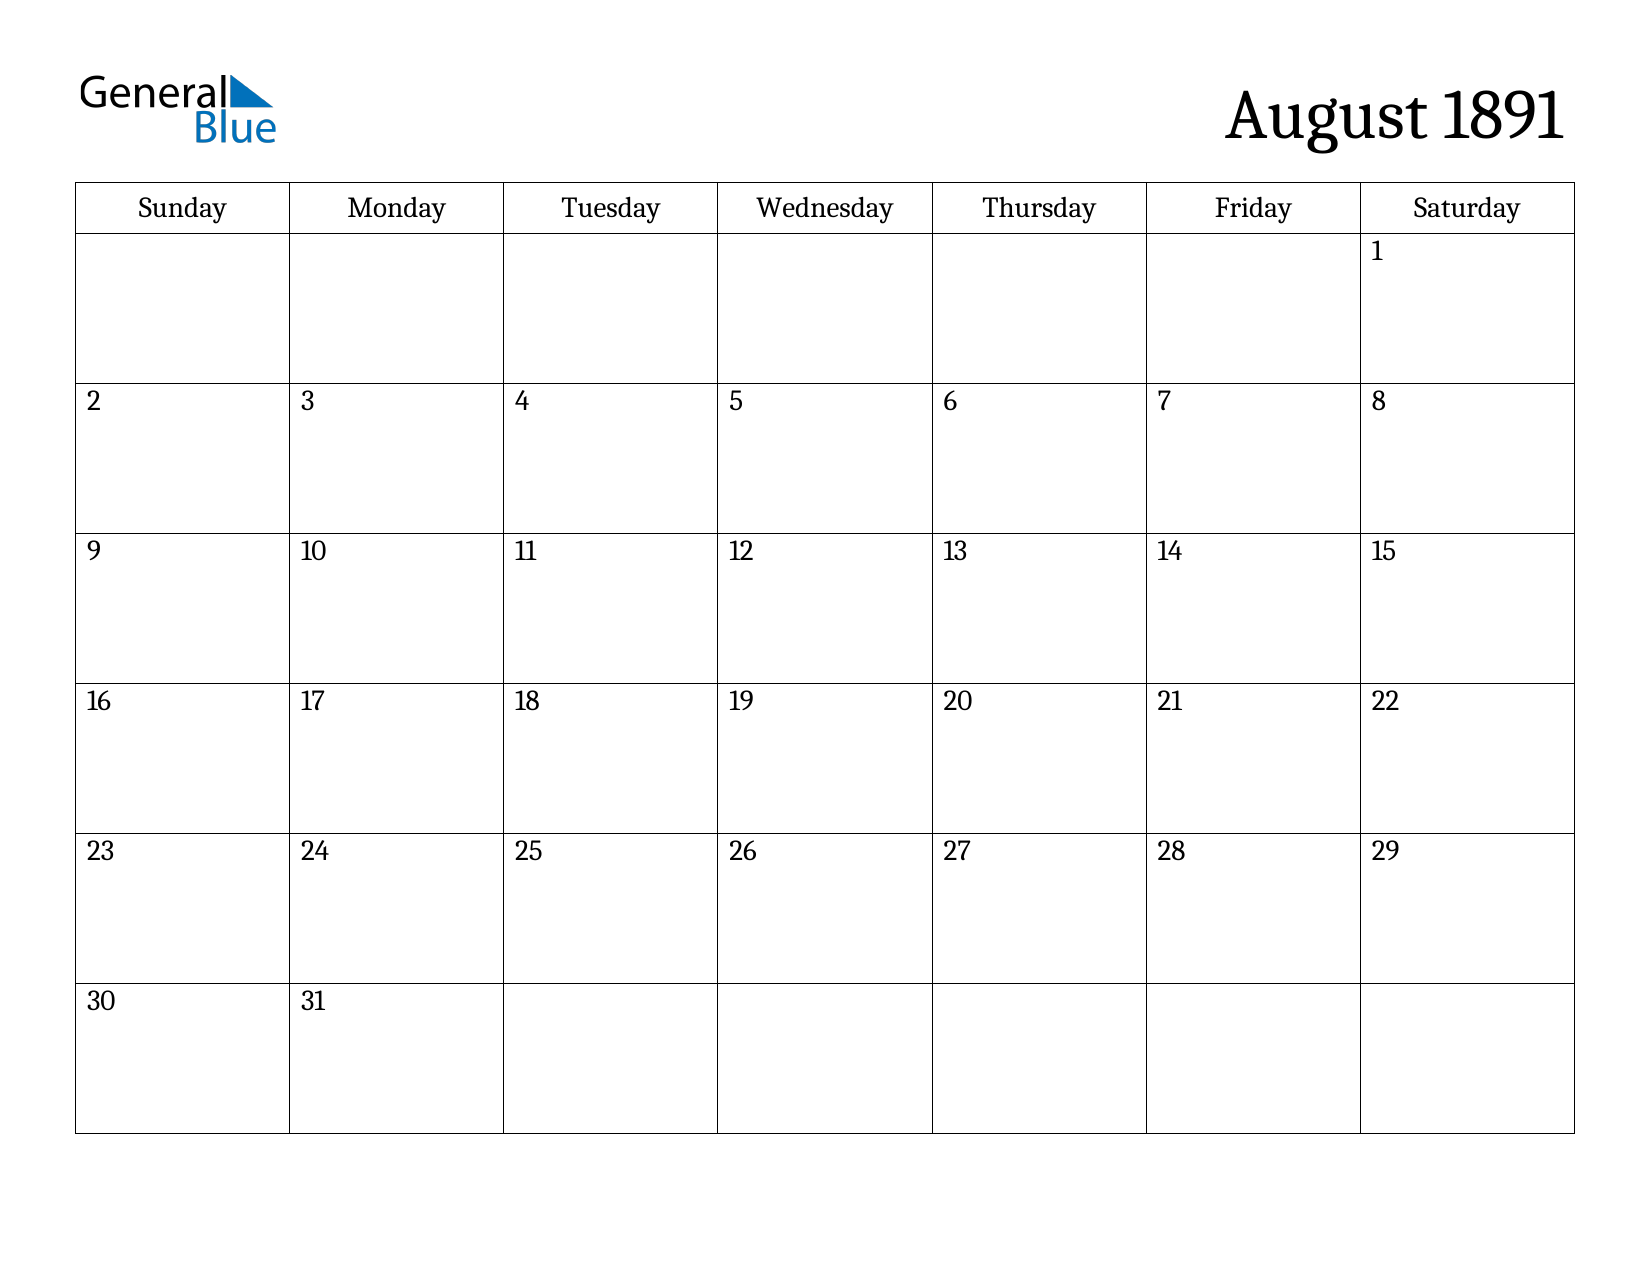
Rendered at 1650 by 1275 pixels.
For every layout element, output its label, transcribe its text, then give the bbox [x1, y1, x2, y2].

table_cell [1147, 234, 1360, 267]
table_cell [1361, 717, 1574, 833]
table_cell Friday [1147, 183, 1360, 233]
table_cell [504, 417, 717, 533]
table_cell [290, 417, 503, 533]
table_cell [1147, 1018, 1360, 1133]
table_cell [718, 717, 932, 833]
table_cell [718, 1018, 932, 1133]
table_cell [1147, 567, 1360, 683]
table_cell [1361, 1018, 1574, 1133]
table_cell [933, 234, 1146, 267]
table_cell [1147, 417, 1360, 533]
table_cell [290, 1018, 503, 1133]
table_cell [76, 868, 289, 983]
table_cell [933, 984, 1146, 1017]
table_cell Sunday [76, 183, 289, 233]
table_cell [933, 417, 1146, 533]
table_cell 22 [1361, 684, 1574, 717]
table_cell 24 [290, 834, 503, 867]
table_header August 1891 [504, 75, 1574, 182]
table_cell [1361, 567, 1574, 683]
table_cell [1361, 267, 1574, 383]
table_cell 23 [76, 834, 289, 867]
table_cell [933, 1018, 1146, 1133]
table_cell 18 [504, 684, 717, 717]
table_cell [504, 267, 717, 383]
table_cell 30 [76, 984, 289, 1017]
table_cell [718, 234, 932, 267]
table_cell 3 [290, 384, 503, 417]
table_cell [290, 868, 503, 983]
table_cell [290, 717, 503, 833]
picture [80, 75, 276, 143]
table_cell [1147, 868, 1360, 983]
table_cell [1147, 984, 1360, 1017]
table_cell [290, 567, 503, 683]
table_cell 1 [1361, 234, 1574, 267]
table_cell [504, 234, 717, 267]
table_cell [504, 1018, 717, 1133]
table_cell 21 [1147, 684, 1360, 717]
table_cell 15 [1361, 534, 1574, 567]
table_cell [718, 984, 932, 1017]
table_cell 9 [76, 534, 289, 567]
table_cell 2 [76, 384, 289, 417]
table_cell [933, 717, 1146, 833]
table_cell 19 [718, 684, 932, 717]
table_cell [290, 267, 503, 383]
table_cell Wednesday [718, 183, 932, 233]
table_cell 29 [1361, 834, 1574, 867]
table_cell 31 [290, 984, 503, 1017]
table_header [76, 75, 503, 182]
table_cell 6 [933, 384, 1146, 417]
table_cell 16 [76, 684, 289, 717]
table_cell 5 [718, 384, 932, 417]
table_cell 12 [718, 534, 932, 567]
table_cell 13 [933, 534, 1146, 567]
table_cell [76, 417, 289, 533]
table_cell [76, 567, 289, 683]
table_cell 7 [1147, 384, 1360, 417]
table_cell 17 [290, 684, 503, 717]
table_cell [76, 234, 289, 267]
table_cell 26 [718, 834, 932, 867]
table_cell 14 [1147, 534, 1360, 567]
table_cell [76, 267, 289, 383]
table_cell [718, 267, 932, 383]
table_cell Monday [290, 183, 503, 233]
table_cell [933, 567, 1146, 683]
table_cell [76, 1018, 289, 1133]
table_cell 8 [1361, 384, 1574, 417]
table_cell [290, 234, 503, 267]
table_cell [718, 567, 932, 683]
table_cell [1361, 984, 1574, 1017]
table_cell [1361, 868, 1574, 983]
table_cell Tuesday [504, 183, 717, 233]
table_cell Thursday [933, 183, 1146, 233]
table_cell [504, 984, 717, 1017]
table_cell Saturday [1361, 183, 1574, 233]
table_cell [933, 267, 1146, 383]
table_cell [718, 868, 932, 983]
table_cell 11 [504, 534, 717, 567]
table_cell 20 [933, 684, 1146, 717]
table_cell [718, 417, 932, 533]
table_cell 4 [504, 384, 717, 417]
table_cell 10 [290, 534, 503, 567]
table_cell 25 [504, 834, 717, 867]
table_cell [933, 868, 1146, 983]
table_cell [1361, 417, 1574, 533]
table_cell 28 [1147, 834, 1360, 867]
table_cell [504, 567, 717, 683]
table_cell [76, 717, 289, 833]
table_cell 27 [933, 834, 1146, 867]
table_cell [1147, 267, 1360, 383]
table_cell [504, 717, 717, 833]
table_cell [1147, 717, 1360, 833]
table_cell [504, 868, 717, 983]
